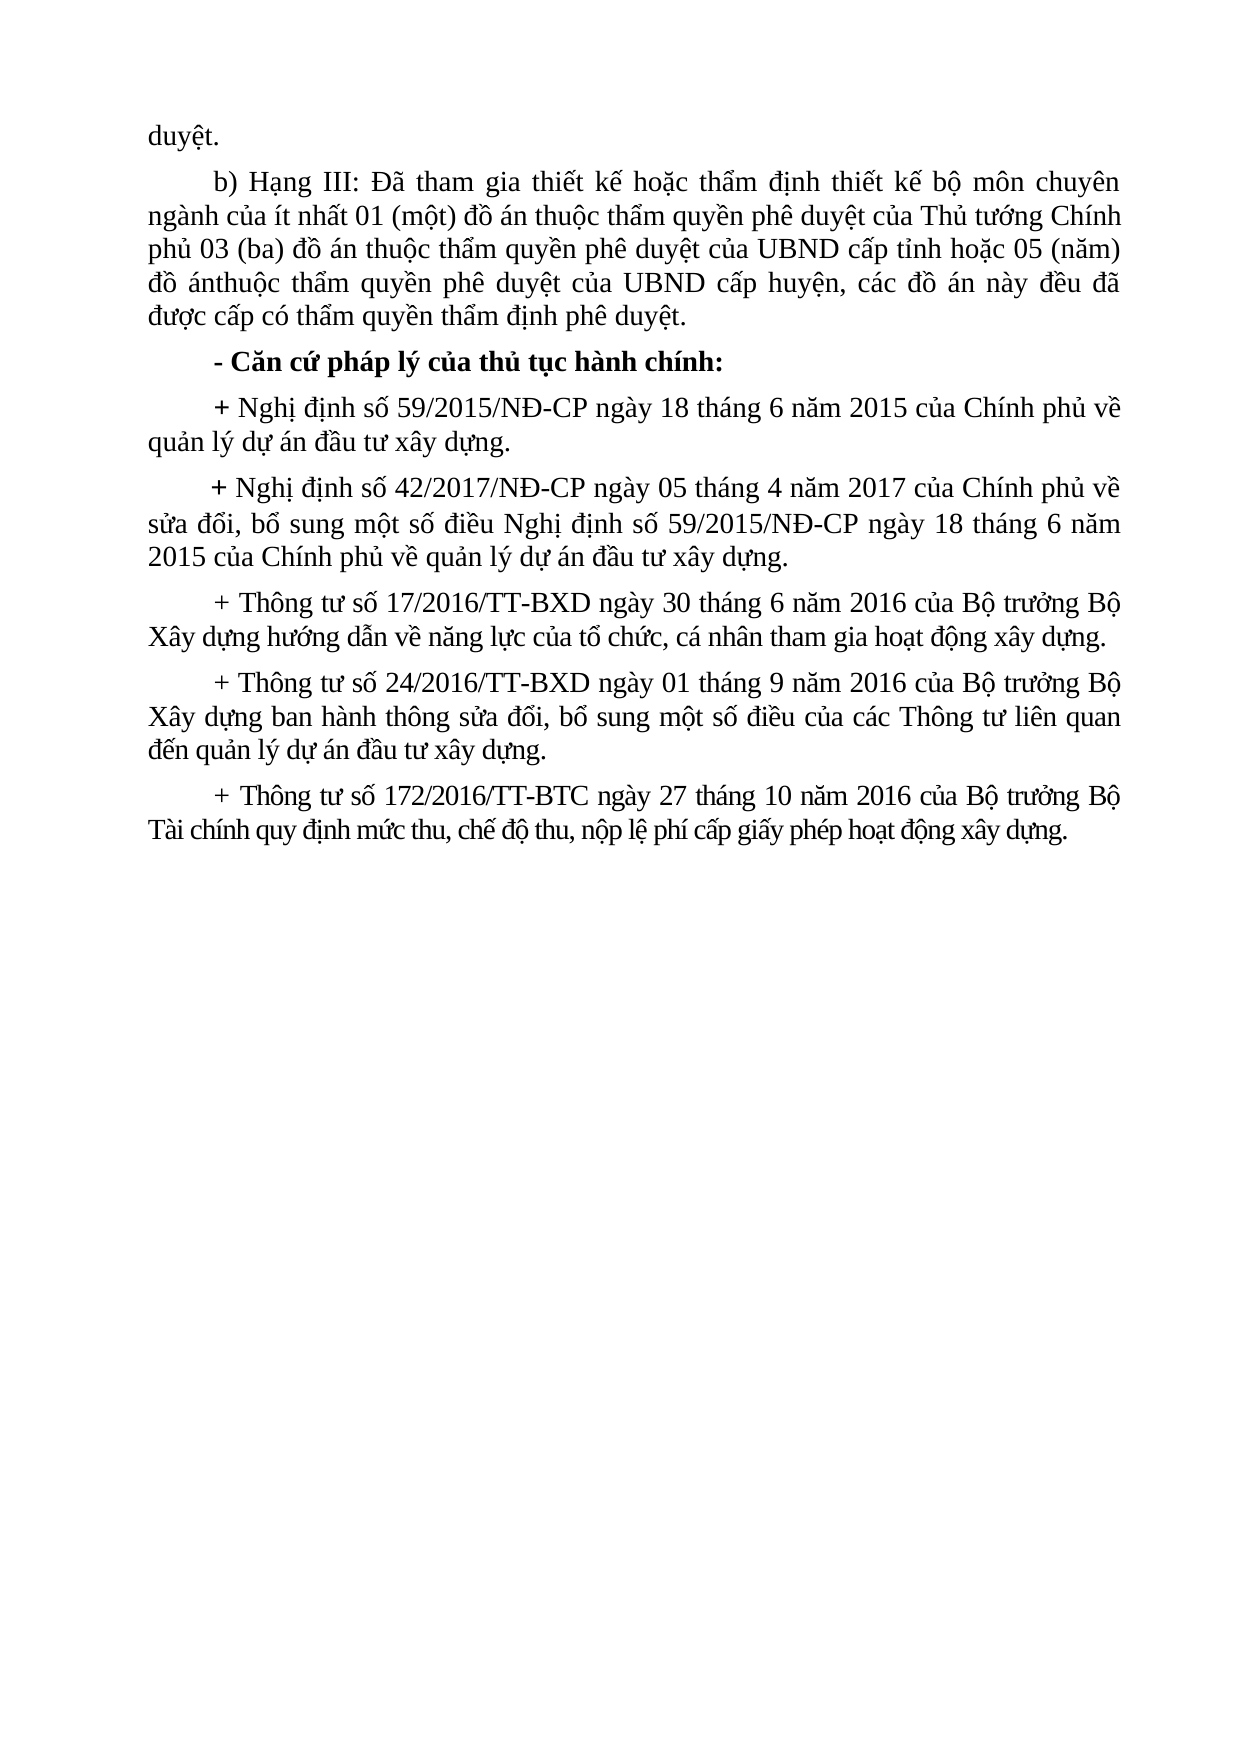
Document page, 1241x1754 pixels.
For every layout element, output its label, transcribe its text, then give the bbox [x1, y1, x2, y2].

text + Thông tư số 17/2016/TT-BXD ngày 30 tháng 6 năm 2016 của Bộ trưởng Bộ Xây dựng hướng dẫn về năng lực của tổ chức, cá nhân tham gia hoạt động xây dựng. [148, 586, 1122, 653]
text + Nghị định số 59/2015/NĐ-CP ngày 18 tháng 6 năm 2015 của Chính phủ về quản lý dự án đầu tư xây dựng. [148, 390, 1122, 457]
text - Căn cứ pháp lý của thủ tục hành chính: [148, 344, 1122, 378]
text + Thông tư số 24/2016/TT-BXD ngày 01 tháng 9 năm 2016 của Bộ trưởng Bộ Xây dựng ban hành thông sửa đổi, bổ sung một số điều của các Thông tư liên quan đến quản lý dự án đầu tư xây dựng. [148, 665, 1122, 766]
text b) Hạng III: Đã tham gia thiết kế hoặc thẩm định thiết kế bộ môn chuyên ngành của ít nhất 01 (một) đồ án thuộc thẩm quyền phê duyệt của Thủ tướng Chính phủ 03 (ba) đồ án thuộc thẩm quyền phê duyệt của UBND cấp tỉnh hoặc 05 (năm) đồ ánthuộc thẩm quyền phê duyệt của UBND cấp huyện, các đồ án này đều đã được cấp có thẩm quyền thẩm định phê duyệt. [148, 164, 1122, 332]
text + Thông tư số 172/2016/TT-BTC ngày 27 tháng 10 năm 2016 của Bộ trưởng Bộ Tài chính quy định mức thu, chế độ thu, nộp lệ phí cấp giấy phép hoạt động xây dựng. [148, 778, 1122, 845]
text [148, 118, 1122, 152]
list Nghị định số 42/2017/NĐ-CP ngày 05 tháng 4 năm 2017 của Chính phủ về sửa đổi, bổ sung một số điều Nghị định số 59/2015/NĐ-CP ngày 18 tháng 6 năm 2015 của Chính phủ về quản lý dự án đầu tư xây dựng. [148, 470, 1122, 573]
